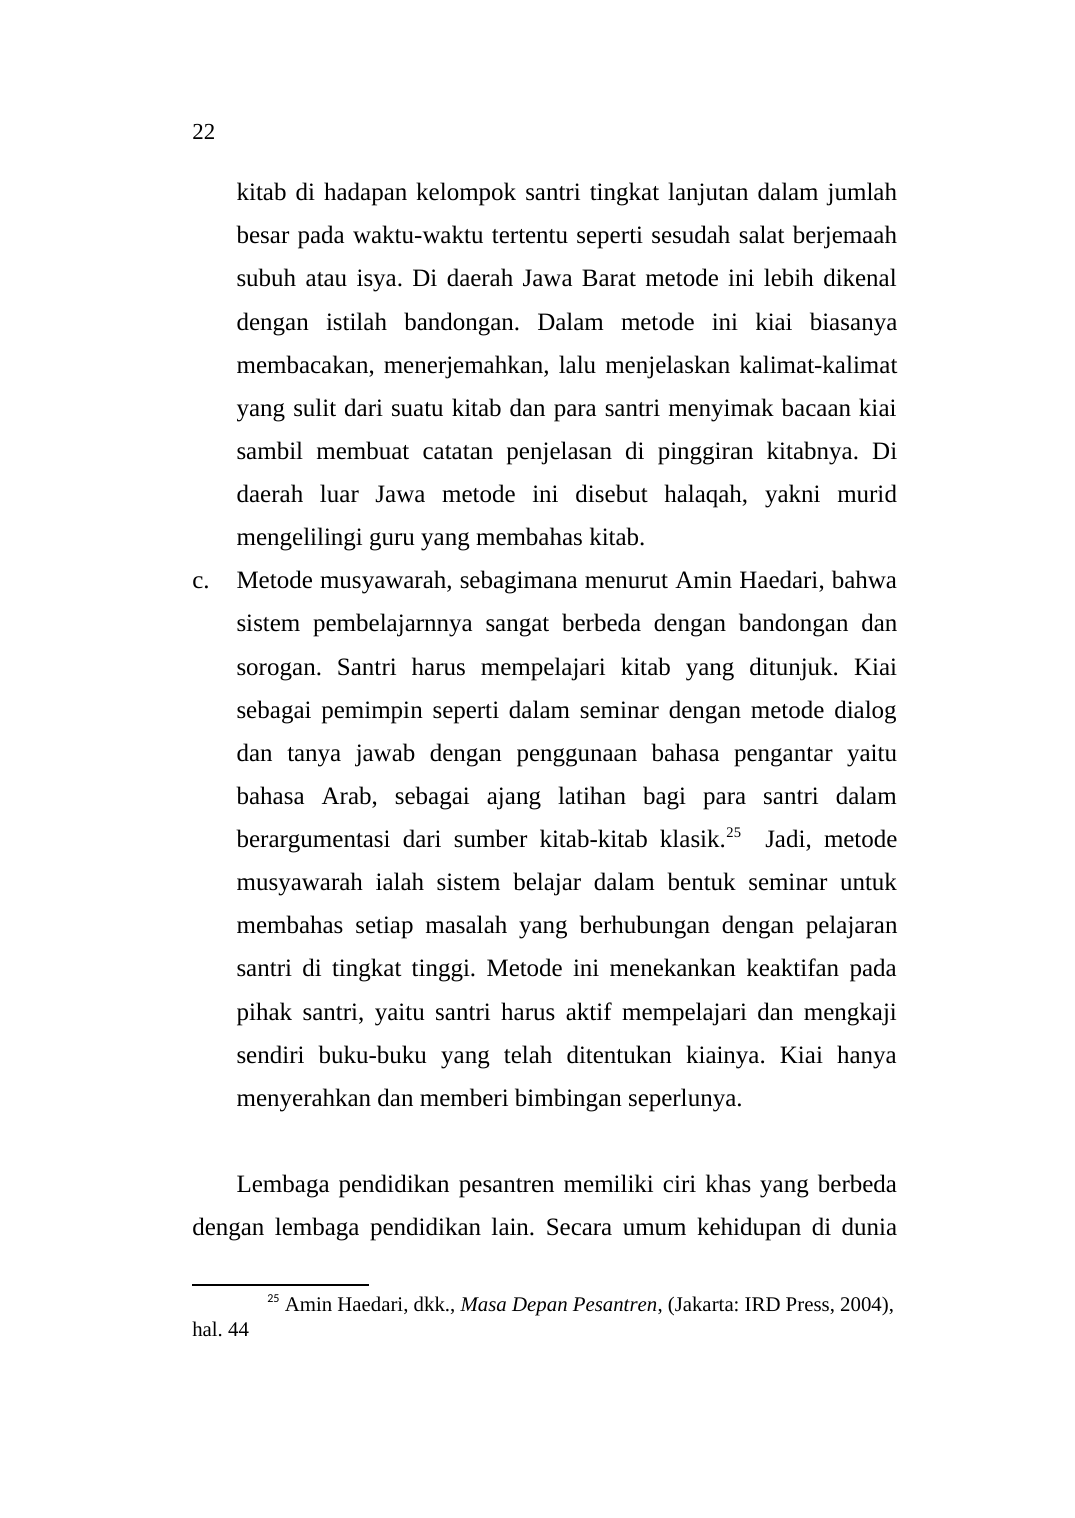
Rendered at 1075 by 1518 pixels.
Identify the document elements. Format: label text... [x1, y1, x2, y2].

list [192, 1169, 898, 1241]
list Metode musyawarah, sebagimana menurut Amin Haedari, bahwa sistem pembelajarnnya sangat berbeda dengan bandongan dan sorogan. Santri harus mempelajari kitab yang ditunjuk. Kiai sebagai pemimpin seperti dalam seminar dengan metode dialog dan tanya jawab dengan penggunaan bahasa pengantar yaitu bahasa Arab, sebagai ajang latihan bagi para santri dalam berargumentasi dari sumber kitab-kitab klasik. Jadi, metode musyawarah ialah sistem belajar dalam bentuk seminar untuk membahas setiap masalah yang berhubungan dengan pelajaran santri di tingkat tinggi. Metode ini menekankan keaktifan pada pihak santri, yaitu santri harus aktif mempelajari dan mengkaji sendiri buku-buku yang telah ditentukan kiainya. Kiai hanya menyerahkan dan memberi bimbingan seperlunya. [192, 565, 898, 1112]
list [192, 177, 898, 551]
